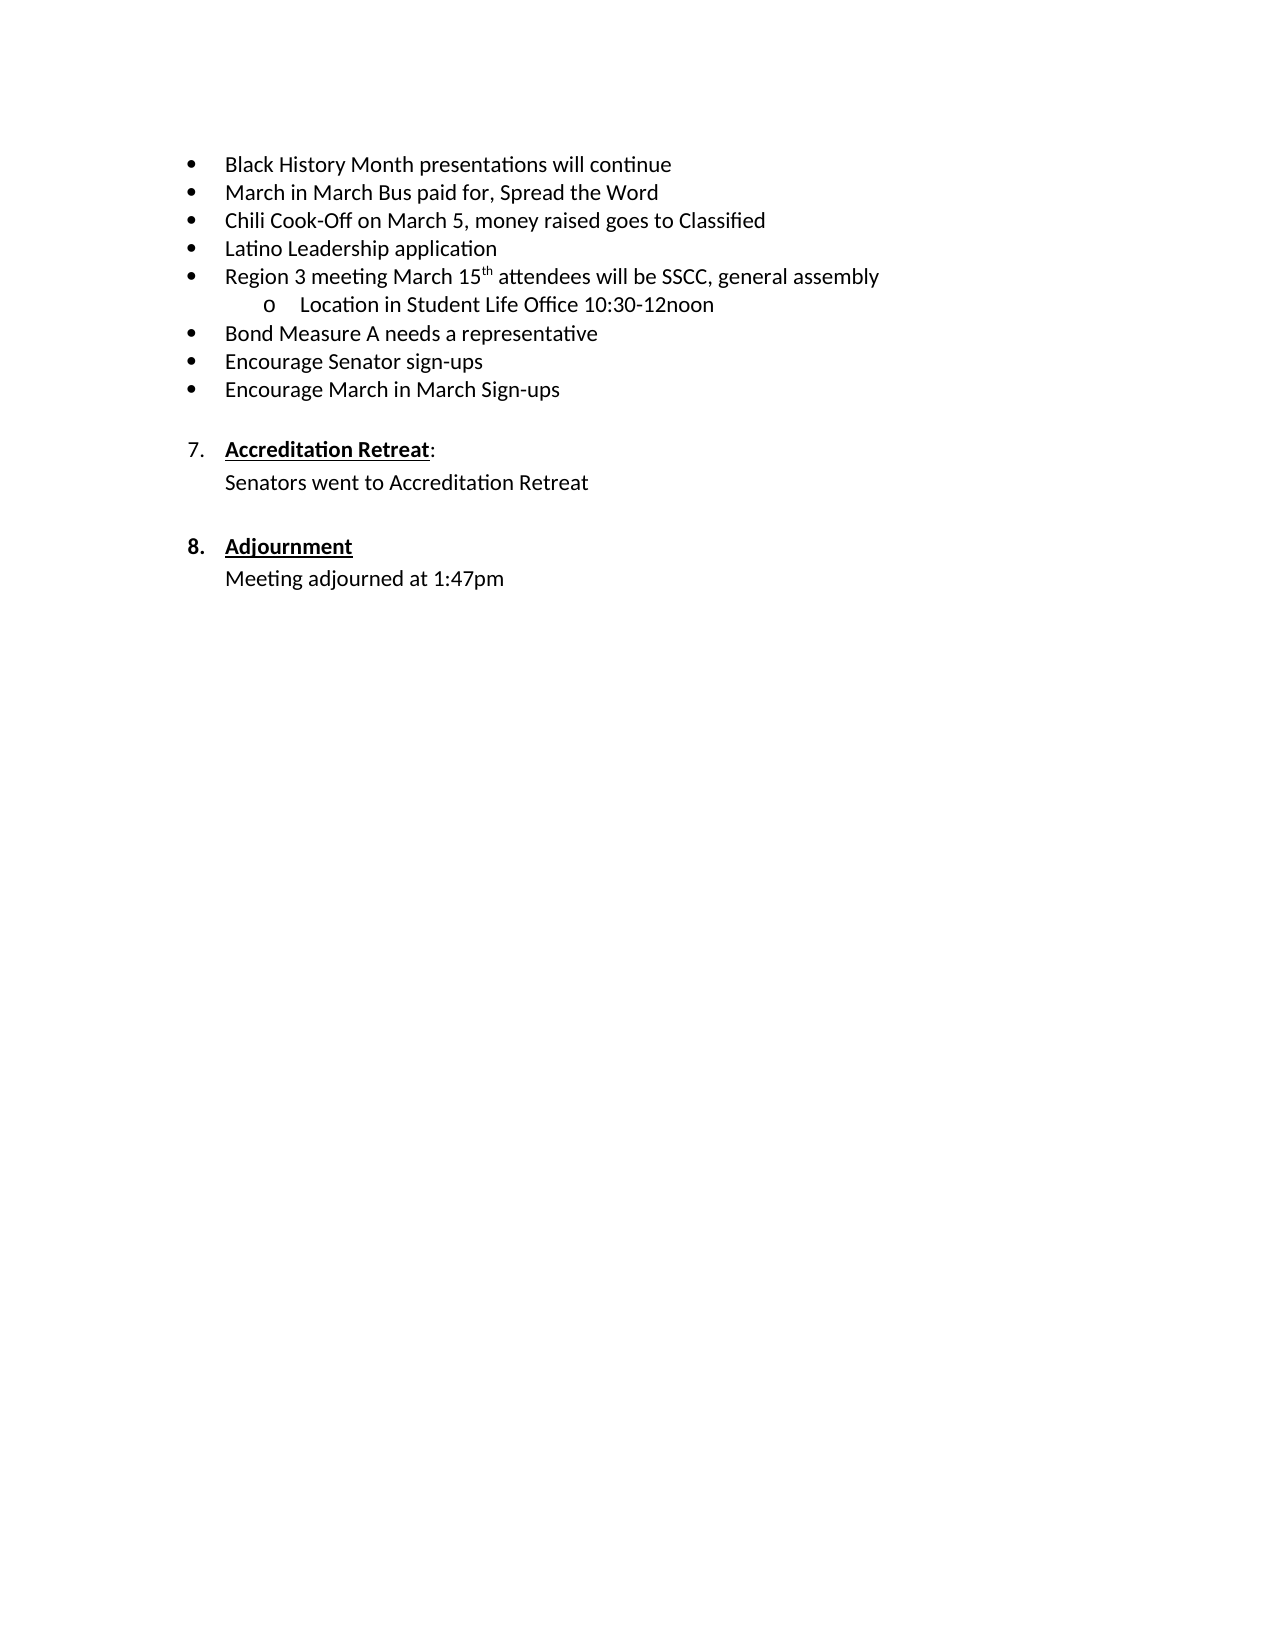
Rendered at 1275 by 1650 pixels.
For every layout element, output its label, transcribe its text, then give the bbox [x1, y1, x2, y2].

list Bond Measure A needs a representative [187, 319, 1125, 347]
list March in March Bus paid for, Spread the Word [187, 178, 1125, 206]
list Region 3 meeting March 15th attendees will be SSCC, general assembly [187, 262, 1125, 290]
list Encourage March in March Sign-ups [187, 375, 1125, 403]
list Latino Leadership application [187, 234, 1125, 262]
list Meeting adjourned at 1:47pm [225, 564, 1125, 592]
list Black History Month presentations will continue [187, 150, 1125, 178]
list Chili Cook-Off on March 5, money raised goes to Classified [187, 206, 1125, 234]
list Adjournment [187, 532, 1125, 560]
list Location in Student Life Office 10:30-12noon [262, 290, 1125, 319]
list Encourage Senator sign-ups [187, 347, 1125, 375]
list Senators went to Accreditation Retreat [225, 468, 1125, 496]
list Accreditation Retreat: [187, 436, 1125, 463]
